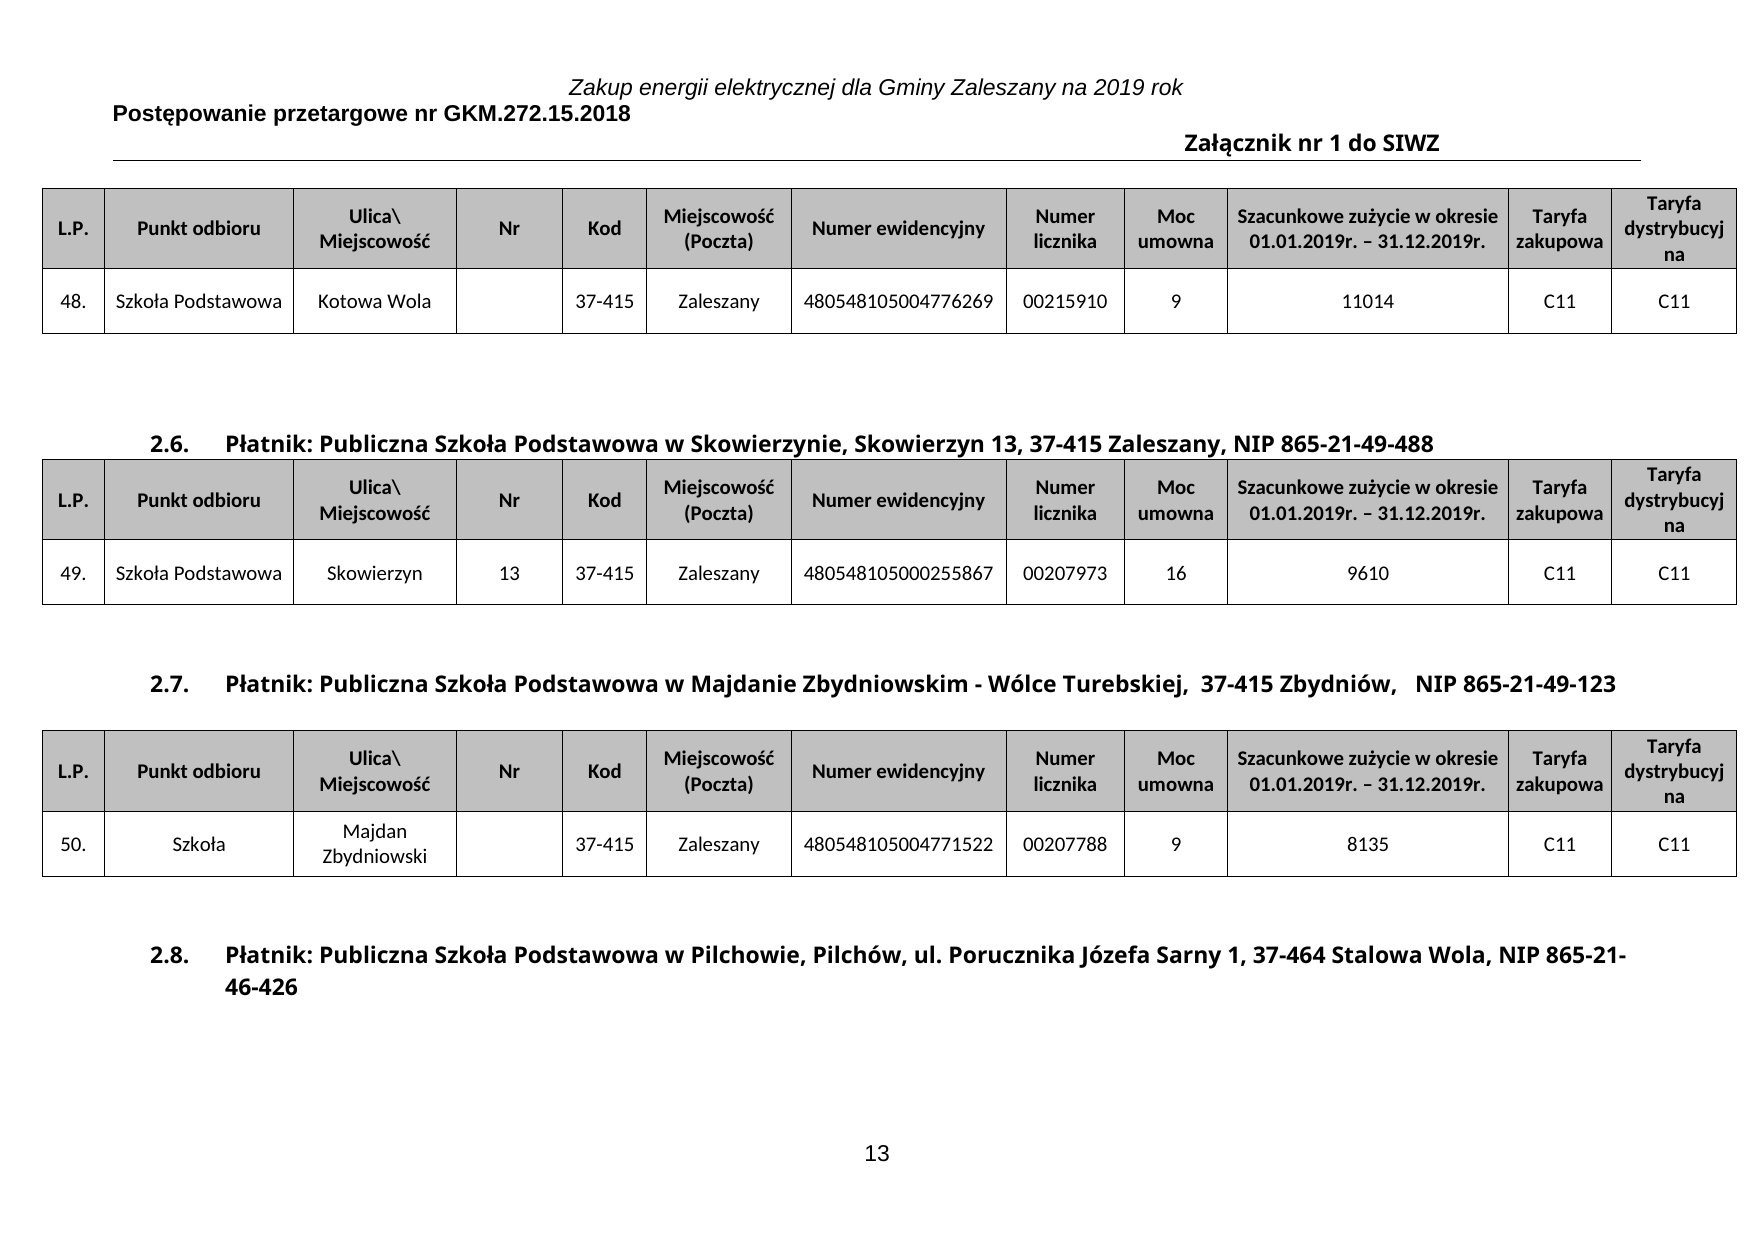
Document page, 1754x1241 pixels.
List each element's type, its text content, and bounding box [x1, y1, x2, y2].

list Płatnik: Publiczna Szkoła Podstawowa w Skowierzynie, Skowierzyn 13, 37-415 Zaleszany, NIP 865-21-49-488 [150, 428, 1641, 459]
table_header Szacunkowe zużycie w okresie 01.01.2019r. – 31.12.2019r. [1228, 460, 1508, 539]
table_cell 9610 [1228, 540, 1508, 604]
table_cell 8135 [1228, 812, 1508, 876]
table_header Taryfa zakupowa [1509, 731, 1611, 811]
table_cell [457, 269, 562, 333]
table_header L.P. [43, 460, 104, 539]
table_cell 50. [43, 812, 104, 876]
table_cell 480548105004771522 [792, 812, 1006, 876]
list Płatnik: Publiczna Szkoła Podstawowa w Pilchowie, Pilchów, ul. Porucznika Józefa Sarny 1, 37-464 Stalowa Wola, NIP 865-21-46-426 [150, 939, 1641, 1002]
table_header Nr [457, 460, 562, 539]
table_header L.P. [43, 189, 104, 268]
table_cell Zaleszany [647, 269, 791, 333]
list Płatnik: Publiczna Szkoła Podstawowa w Majdanie Zbydniowskim - Wólce Turebskiej, 37-415 Zbydniów, NIP 865-21-49-123 [150, 668, 1641, 699]
table_header Miejscowość (Poczta) [647, 189, 791, 268]
table_header Numer ewidencyjny [792, 731, 1006, 811]
table_cell C11 [1612, 812, 1736, 876]
table_header Punkt odbioru [105, 189, 293, 268]
table_cell 16 [1125, 540, 1227, 604]
table_cell 00207973 [1007, 540, 1124, 604]
table_header Szacunkowe zużycie w okresie 01.01.2019r. – 31.12.2019r. [1228, 731, 1508, 811]
table_cell Majdan Zbydniowski [294, 812, 456, 876]
table_cell 37-415 [563, 540, 646, 604]
table_header Numer licznika [1007, 731, 1124, 811]
table_header Punkt odbioru [105, 460, 293, 539]
table_header Nr [457, 731, 562, 811]
table_cell C11 [1612, 269, 1736, 333]
table_cell C11 [1612, 540, 1736, 604]
table_cell 00207788 [1007, 812, 1124, 876]
table_header Numer licznika [1007, 460, 1124, 539]
table_cell 11014 [1228, 269, 1508, 333]
table_cell C11 [1509, 812, 1611, 876]
table_header Ulica\ Miejscowość [294, 189, 456, 268]
table_cell Szkoła Podstawowa [105, 540, 293, 604]
table_cell Zaleszany [647, 540, 791, 604]
table_cell 480548105000255867 [792, 540, 1006, 604]
table_cell 00215910 [1007, 269, 1124, 333]
table_header Punkt odbioru [105, 731, 293, 811]
table_cell Skowierzyn [294, 540, 456, 604]
table_cell 9 [1125, 269, 1227, 333]
table_header Moc umowna [1125, 460, 1227, 539]
table_cell Zaleszany [647, 812, 791, 876]
table_header Kod [563, 460, 646, 539]
table_header Kod [563, 731, 646, 811]
table_cell Szkoła [105, 812, 293, 876]
table_header L.P. [43, 731, 104, 811]
table_cell Kotowa Wola [294, 269, 456, 333]
table_header Taryfa zakupowa [1509, 189, 1611, 268]
table_header Kod [563, 189, 646, 268]
table_header Taryfa dystrybucyjna [1612, 460, 1736, 539]
table_header Taryfa zakupowa [1509, 460, 1611, 539]
table_header Numer ewidencyjny [792, 189, 1006, 268]
table_header Szacunkowe zużycie w okresie 01.01.2019r. – 31.12.2019r. [1228, 189, 1508, 268]
table_header Moc umowna [1125, 189, 1227, 268]
table_cell 48. [43, 269, 104, 333]
table_header Taryfa dystrybucyjna [1612, 189, 1736, 268]
table_header Moc umowna [1125, 731, 1227, 811]
table_cell 13 [457, 540, 562, 604]
table_header Miejscowość (Poczta) [647, 731, 791, 811]
table_cell 49. [43, 540, 104, 604]
table_cell 9 [1125, 812, 1227, 876]
table_cell Szkoła Podstawowa [105, 269, 293, 333]
table_cell [457, 812, 562, 876]
table_header Taryfa dystrybucyjna [1612, 731, 1736, 811]
table_header Ulica\ Miejscowość [294, 460, 456, 539]
table_header Ulica\ Miejscowość [294, 731, 456, 811]
table_header Numer licznika [1007, 189, 1124, 268]
table_cell 37-415 [563, 269, 646, 333]
table_cell 480548105004776269 [792, 269, 1006, 333]
table_cell C11 [1509, 540, 1611, 604]
table_header Nr [457, 189, 562, 268]
table_cell C11 [1509, 269, 1611, 333]
table_header Miejscowość (Poczta) [647, 460, 791, 539]
table_cell 37-415 [563, 812, 646, 876]
table_header Numer ewidencyjny [792, 460, 1006, 539]
